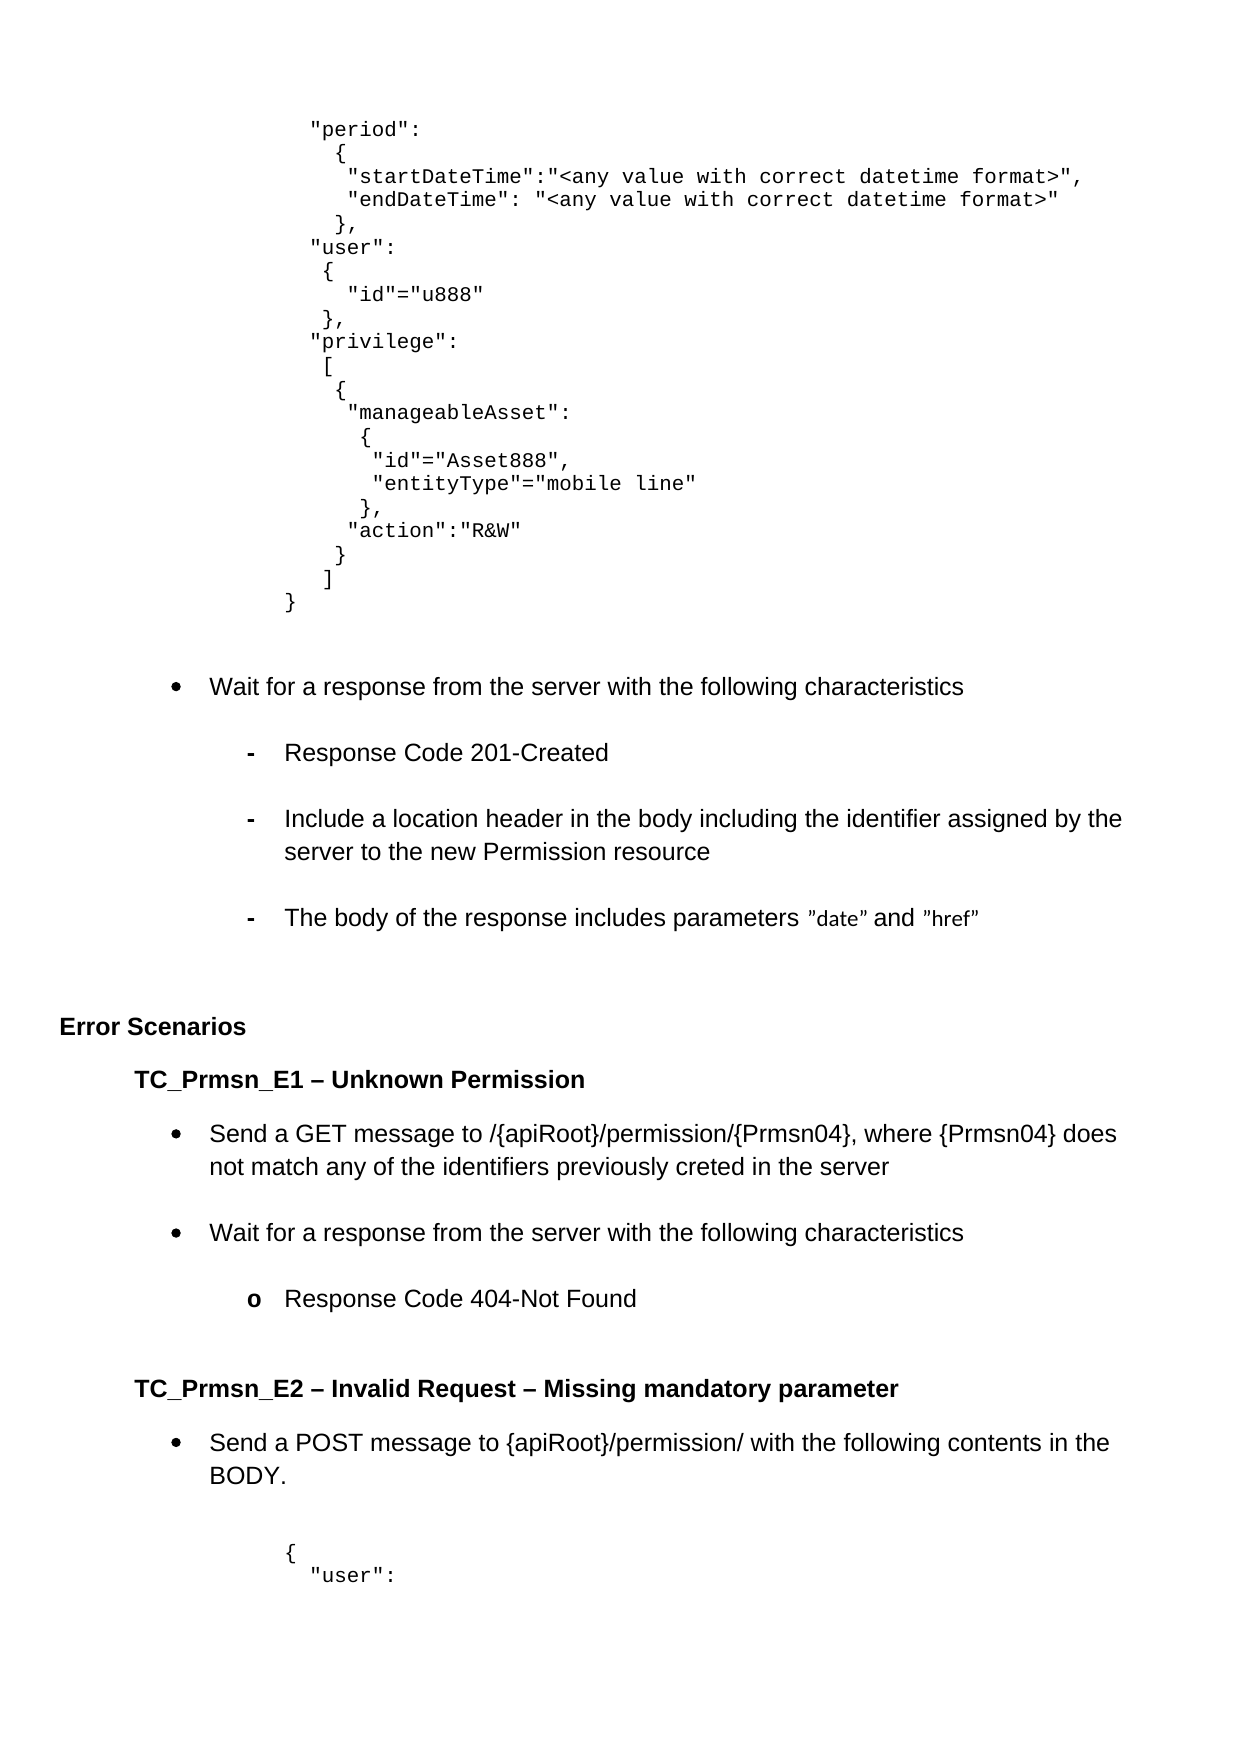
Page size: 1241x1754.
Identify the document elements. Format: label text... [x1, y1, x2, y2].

text { [284, 260, 1137, 284]
text "period": [284, 118, 1137, 142]
text TC_Prmsn_E2 – Invalid Request – Missing mandatory parameter [134, 1374, 1137, 1403]
text { "user": [284, 1542, 1137, 1589]
text "endDateTime": "<any value with correct datetime format>" [284, 189, 1137, 213]
text }, [284, 497, 1137, 521]
text { [284, 379, 1137, 402]
list Send a POST message to {apiRoot}/permission/ with the following contents in the BODY. [172, 1428, 1137, 1489]
list Include a location header in the body including the identifier assigned by the server to the new Permission resource [247, 804, 1137, 866]
text "id"="Asset888", [284, 449, 1137, 473]
list The body of the response includes parameters ”date” and ”href” [247, 903, 1137, 932]
text } [284, 591, 1137, 615]
text Error Scenarios [59, 1011, 1137, 1040]
text } [284, 544, 1137, 568]
text "entityType"="mobile line" [284, 473, 1137, 497]
text }, [284, 213, 1137, 237]
list Wait for a response from the server with the following characteristics [172, 1218, 1137, 1247]
text "manageableAsset": [284, 402, 1137, 426]
list Wait for a response from the server with the following characteristics [172, 672, 1137, 701]
text ] [284, 568, 1137, 591]
text "user": [284, 237, 1137, 260]
text "startDateTime":"<any value with correct datetime format>", [284, 166, 1137, 189]
text TC_Prmsn_E1 – Unknown Permission [134, 1065, 1137, 1094]
text { [284, 426, 1137, 449]
text "privilege": [284, 331, 1137, 355]
text { [284, 142, 1137, 166]
text }, [284, 308, 1137, 331]
list Send a GET message to /{apiRoot}/permission/{Prmsn04}, where {Prmsn04} does not match any of the identifiers previously creted in the server [172, 1119, 1137, 1181]
list Response Code 201-Created [247, 738, 1137, 767]
text "action":"R&W" [284, 521, 1137, 544]
text [ [284, 355, 1137, 379]
text "id"="u888" [284, 284, 1137, 308]
list Response Code 404-Not Found [247, 1284, 1137, 1315]
